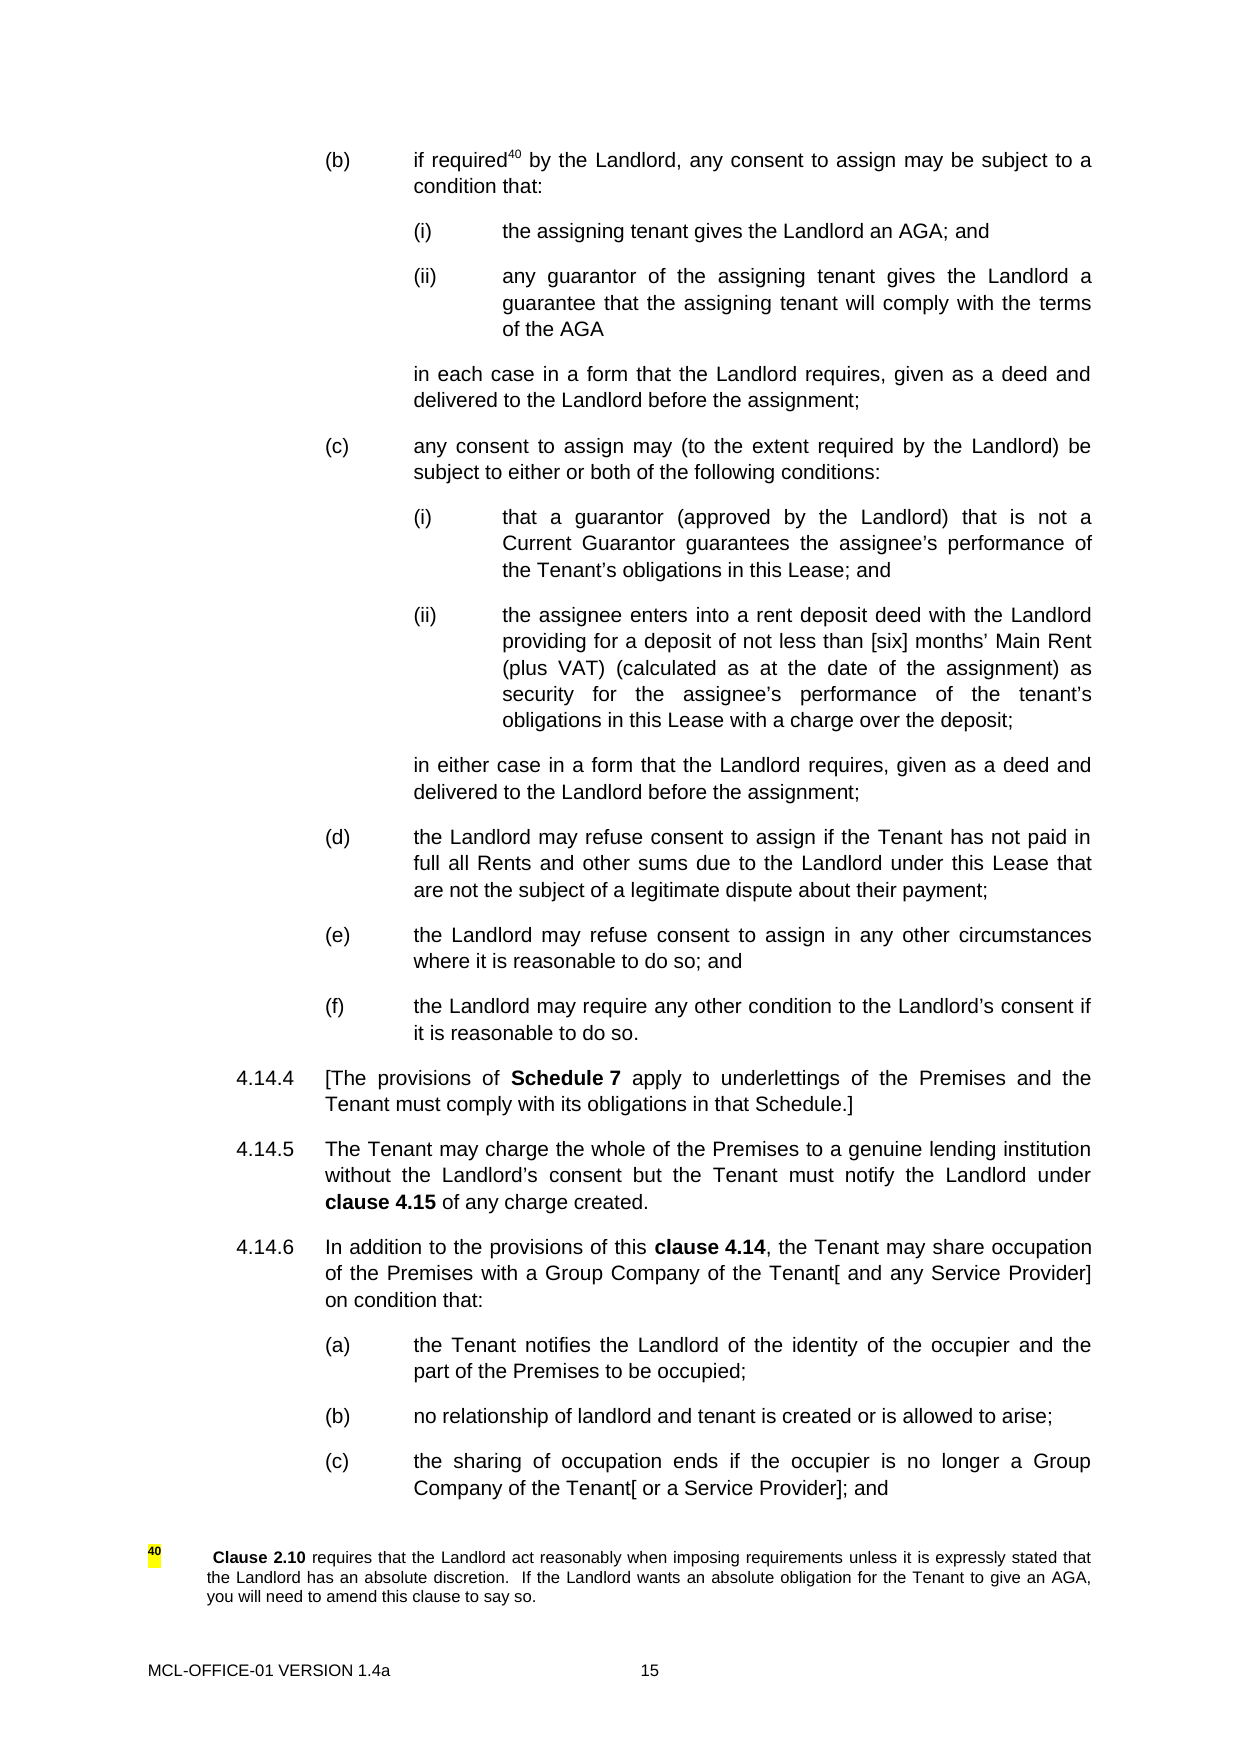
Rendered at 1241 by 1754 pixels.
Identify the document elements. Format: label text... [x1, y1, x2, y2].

subtitle any consent to assign may (to the extent required by the Landlord) be subject to either or both of the following conditions: [325, 433, 1093, 484]
subtitle the Landlord may require any other condition to the Landlord’s consent if it is reasonable to do so. [325, 994, 1093, 1044]
text in each case in a form that the Landlord requires, given as a deed and delivered to the Landlord before the assignment; [413, 362, 1093, 412]
subtitle the Landlord may refuse consent to assign in any other circumstances where it is reasonable to do so; and [325, 922, 1093, 973]
subtitle if required by the Landlord, any consent to assign may be subject to a condition that: [325, 148, 1093, 198]
subtitle [The provisions of Schedule 7 apply to underlettings of the Premises and the Tenant must comply with its obligations in that Schedule.] [236, 1065, 1093, 1116]
subtitle no relationship of landlord and tenant is created or is allowed to arise; [325, 1404, 1093, 1428]
subtitle the assignee enters into a rent deposit deed with the Landlord providing for a deposit of not less than [six] months’ Main Rent (plus VAT) (calculated as at the date of the assignment) as security for the assignee’s performance of the tenant’s obligations in this Lease with a charge over the deposit; [413, 603, 1093, 732]
subtitle the assigning tenant gives the Landlord an AGA; and [413, 219, 1093, 243]
subtitle the Tenant notifies the Landlord of the identity of the occupier and the part of the Premises to be occupied; [325, 1332, 1093, 1383]
text in either case in a form that the Landlord requires, given as a deed and delivered to the Landlord before the assignment; [413, 753, 1093, 803]
subtitle the sharing of occupation ends if the occupier is no longer a Group Company of the Tenant[ or a Service Provider]; and [325, 1449, 1093, 1499]
subtitle any guarantor of the assigning tenant gives the Landlord a guarantee that the assigning tenant will comply with the terms of the AGA [413, 264, 1093, 341]
subtitle In addition to the provisions of this clause 4.14, the Tenant may share occupation of the Premises with a Group Company of the Tenant[ and any Service Provider] on condition that: [236, 1235, 1093, 1311]
subtitle the Landlord may refuse consent to assign if the Tenant has not paid in full all Rents and other sums due to the Landlord under this Lease that are not the subject of a legitimate dispute about their payment; [325, 825, 1093, 901]
subtitle that a guarantor (approved by the Landlord) that is not a Current Guarantor guarantees the assignee’s performance of the Tenant’s obligations in this Lease; and [413, 505, 1093, 582]
subtitle The Tenant may charge the whole of the Premises to a genuine lending institution without the Landlord’s consent but the Tenant must notify the Landlord under clause 4.15 of any charge created. [236, 1137, 1093, 1213]
